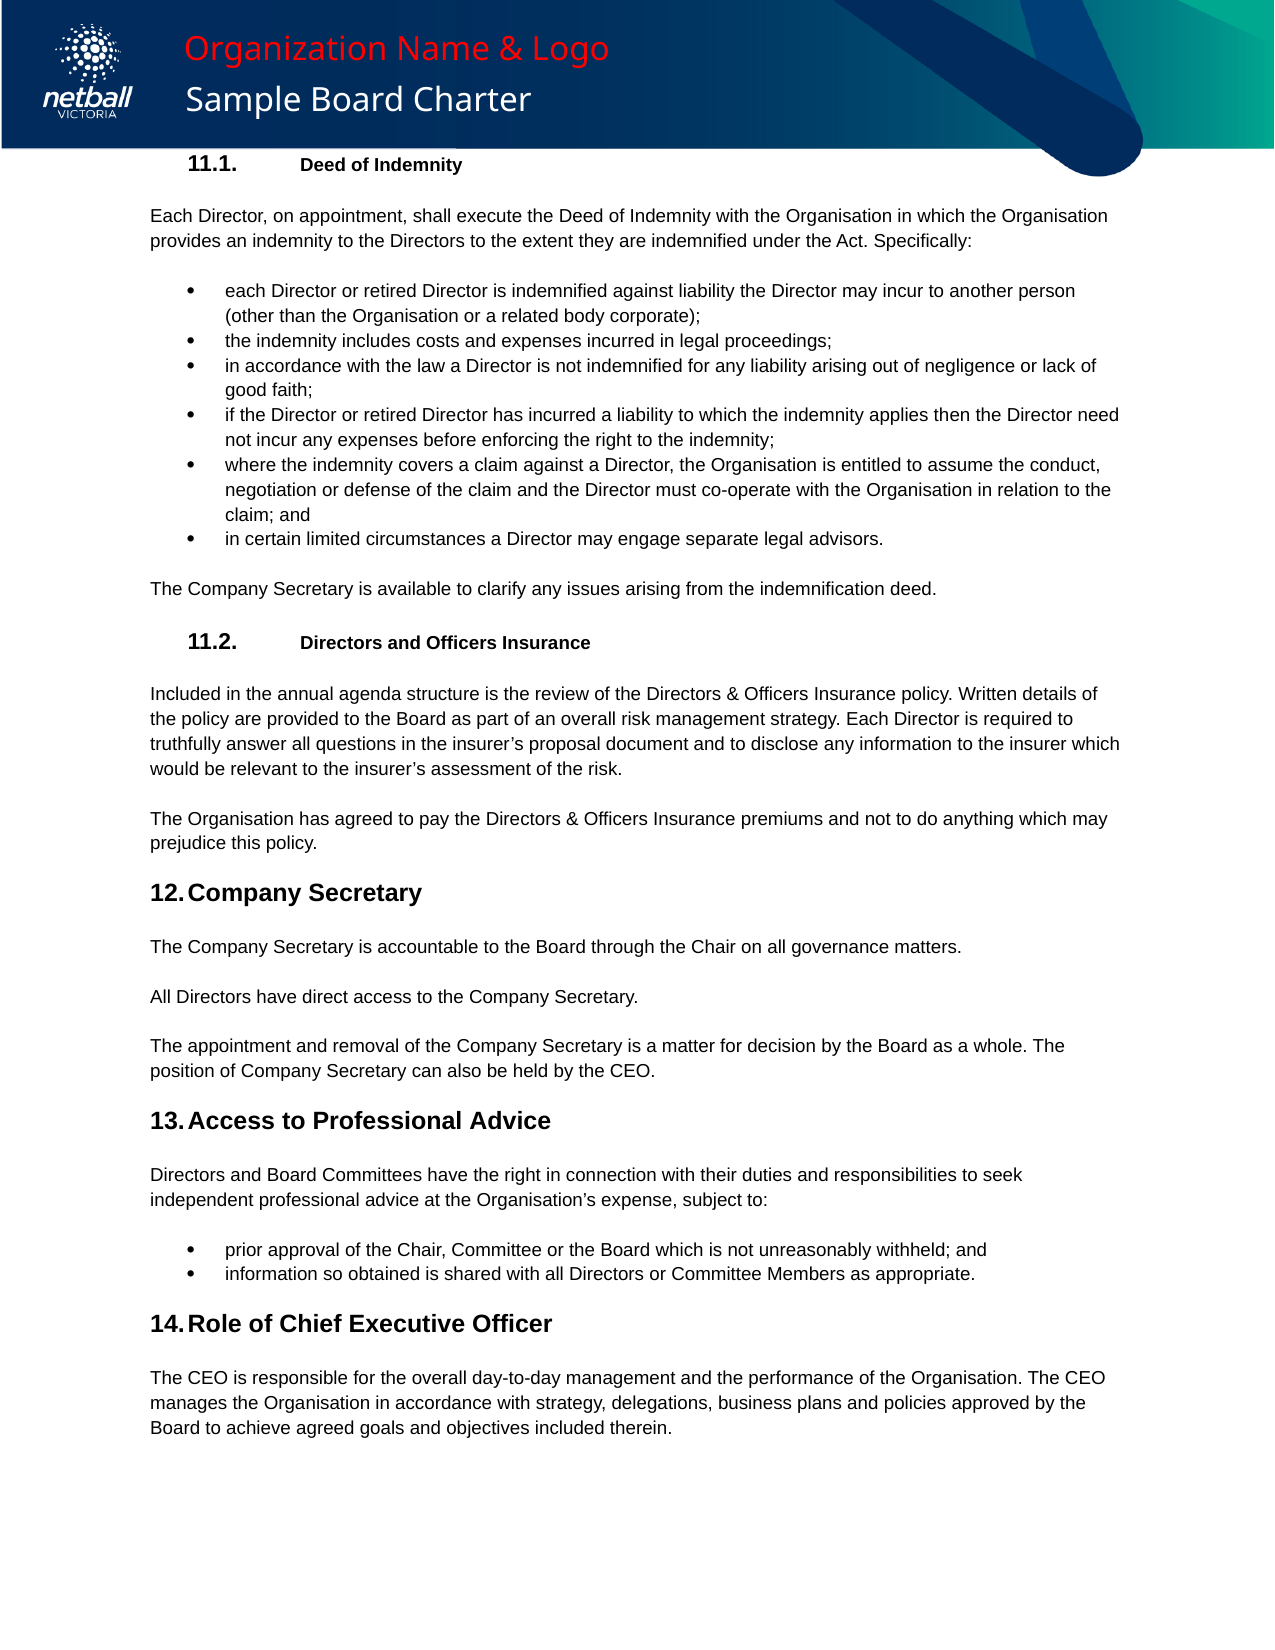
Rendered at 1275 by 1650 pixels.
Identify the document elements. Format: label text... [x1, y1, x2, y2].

text The CEO is responsible for the overall day-to-day management and the performance of the Organisation. The CEO manages the Organisation in accordance with strategy, delegations, business plans and policies approved by the Board to achieve agreed goals and objectives included therein. [150, 1367, 1125, 1438]
text The Company Secretary is available to clarify any issues arising from the indemnification deed. [150, 578, 1125, 600]
list in accordance with the law a Director is not indemnified for any liability arising out of negligence or lack of good faith; [187, 354, 1125, 401]
subtitle Access to Professional Advice [150, 1106, 1125, 1134]
text The Company Secretary is accountable to the Board through the Chair on all governance matters. [150, 936, 1125, 957]
text The appointment and removal of the Company Secretary is a matter for decision by the Board as a whole. The position of Company Secretary can also be held by the CEO. [150, 1035, 1125, 1082]
text The Organisation has agreed to pay the Directors & Officers Insurance premiums and not to do anything which may prejudice this policy. [150, 807, 1125, 854]
picture [1, 0, 1274, 181]
list the indemnity includes costs and expenses incurred in legal proceedings; [187, 329, 1125, 351]
list information so obtained is shared with all Directors or Committee Members as appropriate. [187, 1263, 1125, 1285]
text Included in the annual agenda structure is the review of the Directors & Officers Insurance policy. Written details of the policy are provided to the Board as part of an overall risk management strategy. Each Director is required to truthfully answer all questions in the insurer’s proposal document and to disclose any information to the insurer which would be relevant to the insurer’s assessment of the risk. [150, 683, 1125, 779]
text All Directors have direct access to the Company Secretary. [150, 986, 1125, 1007]
list where the indemnity covers a claim against a Director, the Organisation is entitled to assume the conduct, negotiation or defense of the claim and the Director must co-operate with the Organisation in relation to the claim; and [187, 454, 1125, 525]
list Deed of Indemnity [187, 150, 1125, 176]
subtitle Company Secretary [150, 878, 1125, 906]
list each Director or retired Director is indemnified against liability the Director may incur to another person (other than the Organisation or a related body corporate); [187, 280, 1125, 326]
list Directors and Officers Insurance [187, 628, 1125, 654]
text Directors and Board Committees have the right in connection with their duties and responsibilities to seek independent professional advice at the Organisation’s expense, subject to: [150, 1164, 1125, 1210]
text Each Director, on appointment, shall execute the Deed of Indemnity with the Organisation in which the Organisation provides an indemnity to the Directors to the extent they are indemnified under the Act. Specifically: [150, 205, 1125, 252]
subtitle Role of Chief Executive Officer [150, 1309, 1125, 1338]
list if the Director or retired Director has incurred a liability to which the indemnity applies then the Director need not incur any expenses before enforcing the right to the indemnity; [187, 404, 1125, 451]
list prior approval of the Chair, Committee or the Board which is not unreasonably withheld; and [187, 1238, 1125, 1260]
list in certain limited circumstances a Director may engage separate legal advisors. [187, 528, 1125, 550]
